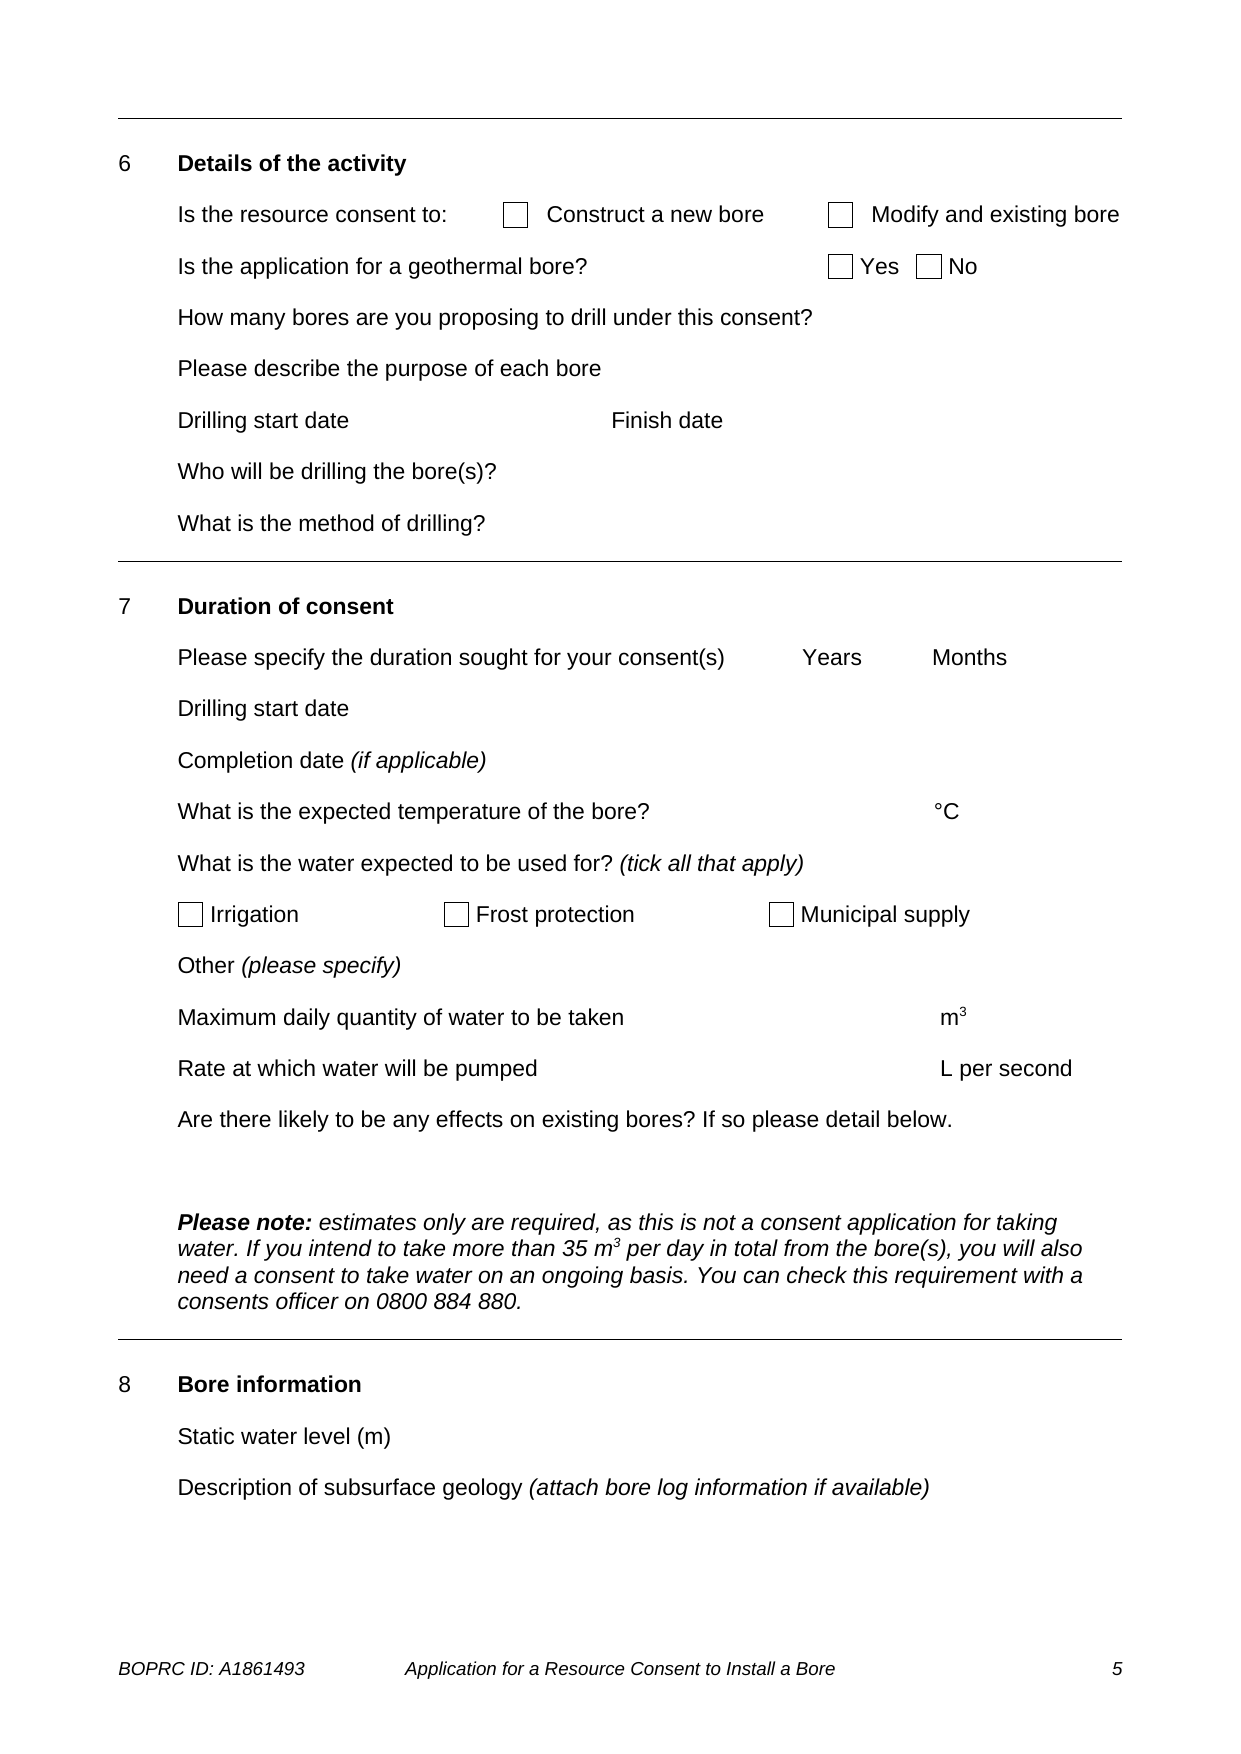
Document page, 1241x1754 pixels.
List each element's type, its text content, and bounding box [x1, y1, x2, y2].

text What is the water expected to be used for? (tick all that apply) [177, 849, 1122, 876]
text Description of subsurface geology (attach bore log information if available) [177, 1474, 1122, 1500]
text Is the application for a geothermal bore? Yes No [177, 253, 1122, 279]
text Drilling start date [177, 695, 1122, 722]
text Please specify the duration sought for your consent(s) Years Months [177, 644, 1122, 670]
text Completion date (if applicable) [177, 747, 1122, 773]
text What is the expected temperature of the bore? °C [177, 798, 1122, 824]
text Is the resource consent to: Construct a new bore Modify and existing bore [177, 201, 1122, 228]
text Drilling start date Finish date [177, 407, 1122, 433]
text Irrigation Frost protection Municipal supply [177, 901, 1122, 927]
text Who will be drilling the bore(s)? [177, 458, 1122, 484]
text How many bores are you proposing to drill under this consent? [177, 304, 1122, 330]
text Static water level (m) [177, 1423, 1122, 1449]
list Duration of consent [118, 593, 1122, 619]
text Rate at which water will be pumped L per second [177, 1055, 1122, 1081]
list Details of the activity [118, 150, 1122, 176]
text Other (please specify) [177, 952, 1122, 978]
text What is the method of drilling? [177, 509, 1122, 536]
list Bore information [118, 1371, 1122, 1398]
text Maximum daily quantity of water to be taken m3 [177, 1003, 1122, 1030]
text Please note: estimates only are required, as this is not a consent application for taking water. If you intend to take more than 35 m3 per day in total from the bore(s), you will also need a consent to take water on an ongoing basis. You can check this requirement with a consents officer on 0800 884 880. [177, 1209, 1122, 1314]
text Please describe the purpose of each bore [177, 355, 1122, 382]
text Are there likely to be any effects on existing bores? If so please detail below. [177, 1106, 1122, 1133]
